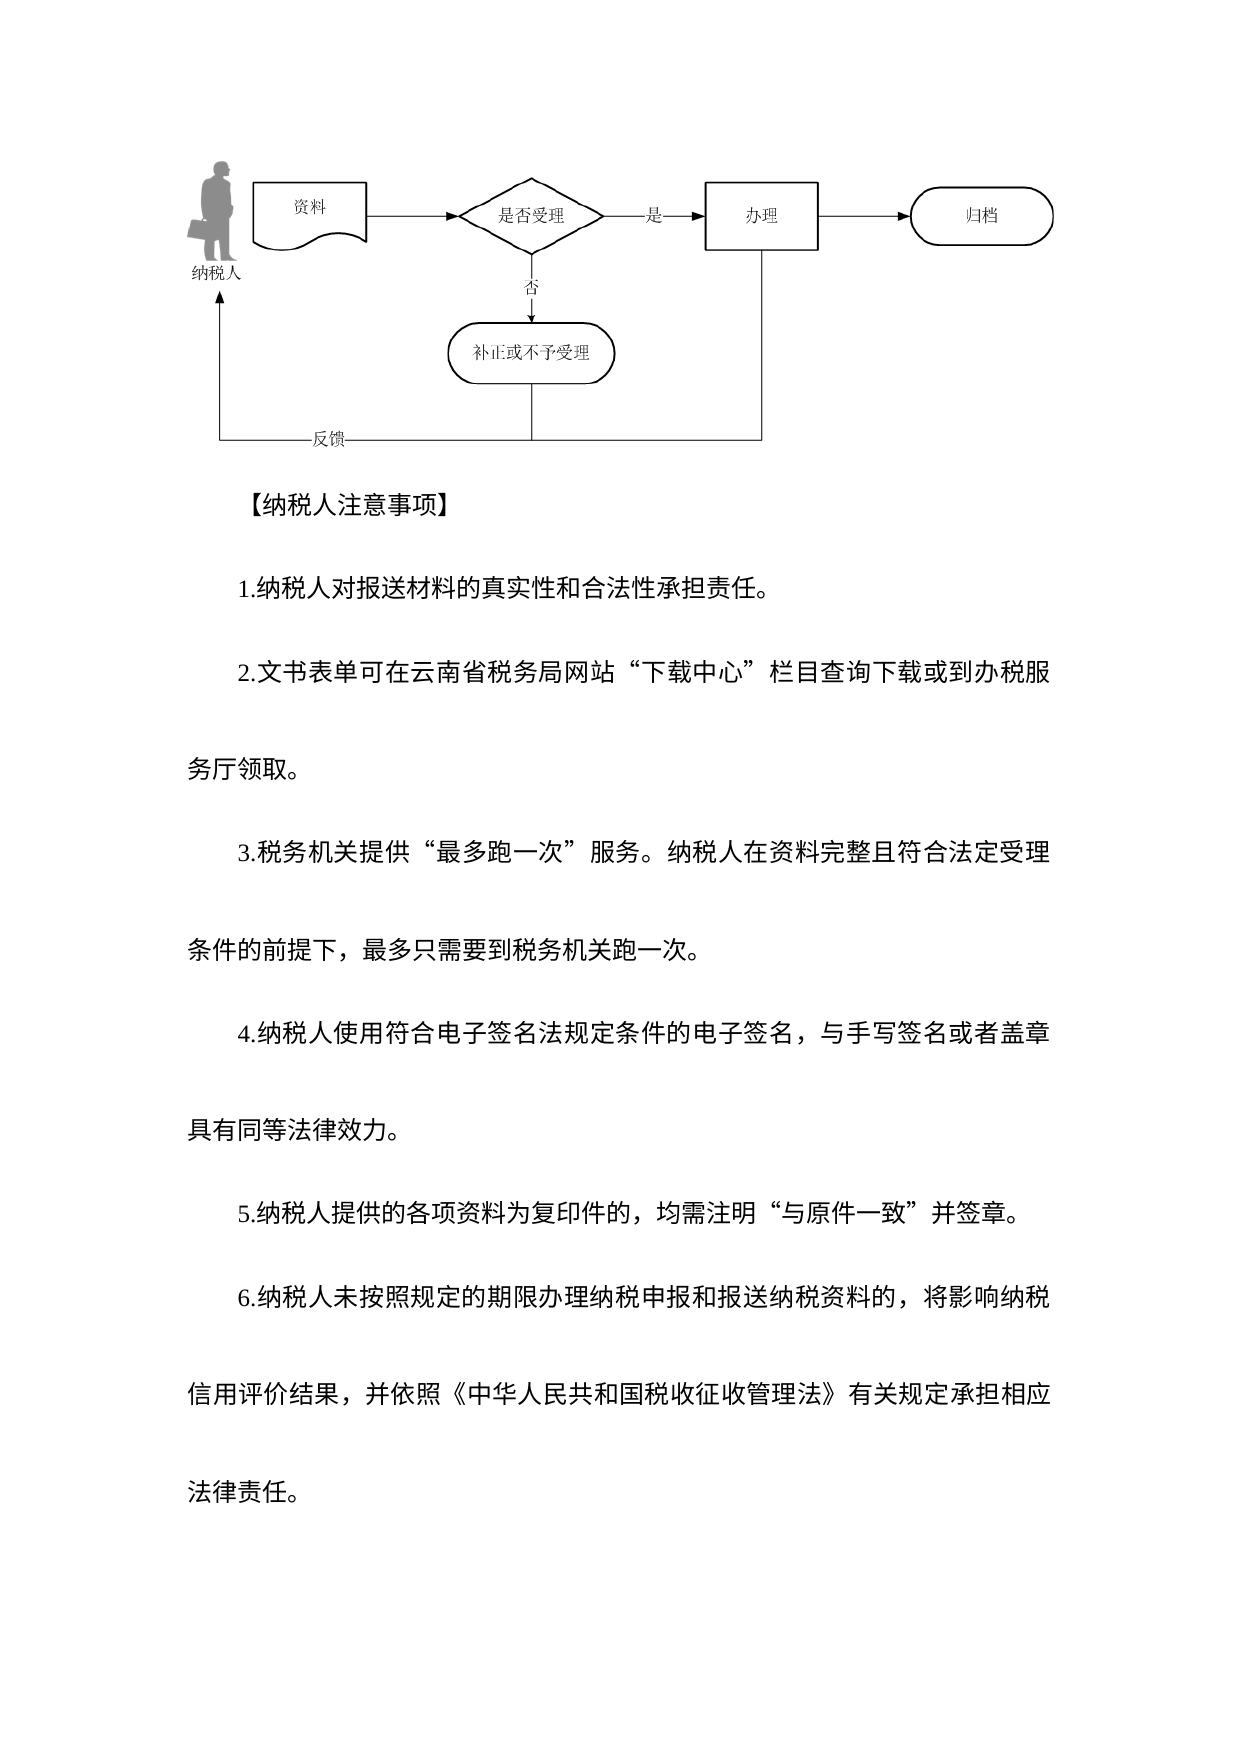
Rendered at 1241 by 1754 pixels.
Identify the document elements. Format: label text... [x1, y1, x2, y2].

text 3.税务机关提供“最多跑一次”服务。纳税人在资料完整且符合法定受理条件的前提下，最多只需要到税务机关跑一次。 [187, 818, 1053, 981]
text 【纳税人注意事项】 [187, 471, 1053, 536]
picture [187, 161, 1054, 450]
text 1.纳税人对报送材料的真实性和合法性承担责任。 [187, 554, 1053, 619]
text 4.纳税人使用符合电子签名法规定条件的电子签名，与手写签名或者盖章具有同等法律效力。 [187, 999, 1053, 1161]
text 5.纳税人提供的各项资料为复印件的，均需注明“与原件一致”并签章。 [187, 1179, 1053, 1244]
text 2.文书表单可在云南省税务局网站“下载中心”栏目查询下载或到办税服务厅领取。 [187, 638, 1053, 800]
text 6.纳税人未按照规定的期限办理纳税申报和报送纳税资料的，将影响纳税信用评价结果，并依照《中华人民共和国税收征收管理法》有关规定承担相应法律责任。 [187, 1263, 1053, 1523]
